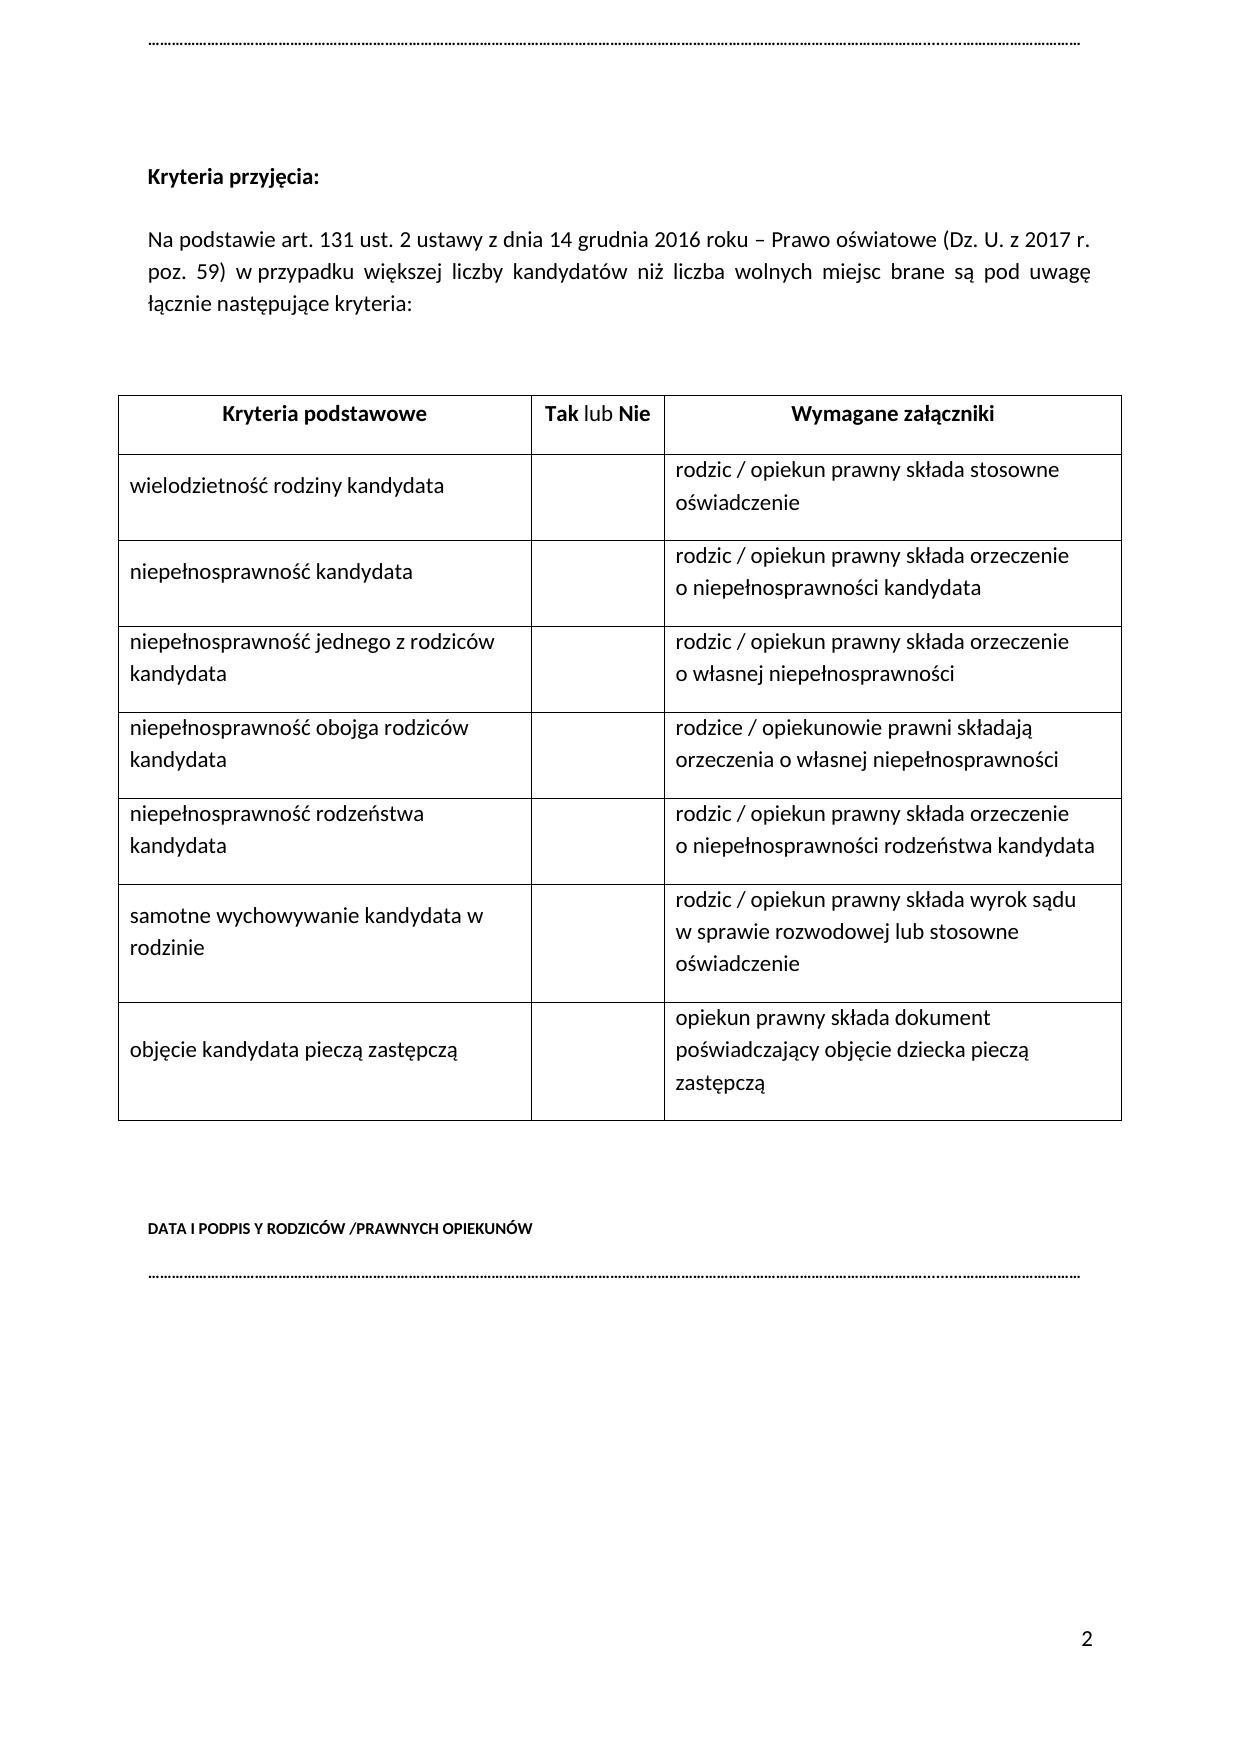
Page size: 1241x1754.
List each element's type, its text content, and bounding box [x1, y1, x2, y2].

table_cell rodzic / opiekun prawny składa orzeczenie o własnej niepełnosprawności [665, 627, 1121, 712]
table_cell rodzic / opiekun prawny składa orzeczenie o niepełnosprawności kandydata [665, 541, 1121, 626]
table_cell niepełnosprawność obojga rodziców kandydata [119, 713, 531, 798]
table_cell [532, 541, 664, 626]
table_cell [532, 799, 664, 884]
table_cell [532, 713, 664, 798]
text ………………………………………………………………………………………………………………………………………………………………………….….........………………………… [148, 1263, 1093, 1283]
table_cell rodzice / opiekunowie prawni składają orzeczenia o własnej niepełnosprawności [665, 713, 1121, 798]
text ………………………………………………………………………………………………………………………………………………………………………….….........………………………… [148, 29, 1093, 50]
table_cell niepełnosprawność jednego z rodziców kandydata [119, 627, 531, 712]
table_cell samotne wychowywanie kandydata w rodzinie [119, 885, 531, 1002]
table_cell objęcie kandydata pieczą zastępczą [119, 1003, 531, 1120]
table_header Wymagane załączniki [665, 396, 1121, 454]
table_cell rodzic / opiekun prawny składa stosowne oświadczenie [665, 455, 1121, 540]
table_cell [532, 1003, 664, 1120]
table_cell opiekun prawny składa dokument poświadczający objęcie dziecka pieczą zastępczą [665, 1003, 1121, 1120]
table_cell wielodzietność rodziny kandydata [119, 455, 531, 540]
table_header Tak lub Nie [532, 396, 664, 454]
table_cell niepełnosprawność kandydata [119, 541, 531, 626]
table_header Kryteria podstawowe [119, 396, 531, 454]
table_cell niepełnosprawność rodzeństwa kandydata [119, 799, 531, 884]
table_cell rodzic / opiekun prawny składa orzeczenie o niepełnosprawności rodzeństwa kandydata [665, 799, 1121, 884]
text Na podstawie art. 131 ust. 2 ustawy z dnia 14 grudnia 2016 roku – Prawo oświatowe (Dz. U. z 2017 r. poz. 59) w przypadku większej liczby kandydatów niż liczba wolnych miejsc brane są pod uwagę łącznie następujące kryteria: [148, 225, 1093, 317]
text DATA I PODPIS Y RODZICÓW /PRAWNYCH OPIEKUNÓW [148, 1218, 1093, 1239]
table_cell rodzic / opiekun prawny składa wyrok sądu w sprawie rozwodowej lub stosowne oświadczenie [665, 885, 1121, 1002]
table_cell [532, 885, 664, 1002]
text Kryteria przyjęcia: [148, 162, 1093, 190]
table_cell [532, 627, 664, 712]
table_cell [532, 455, 664, 540]
